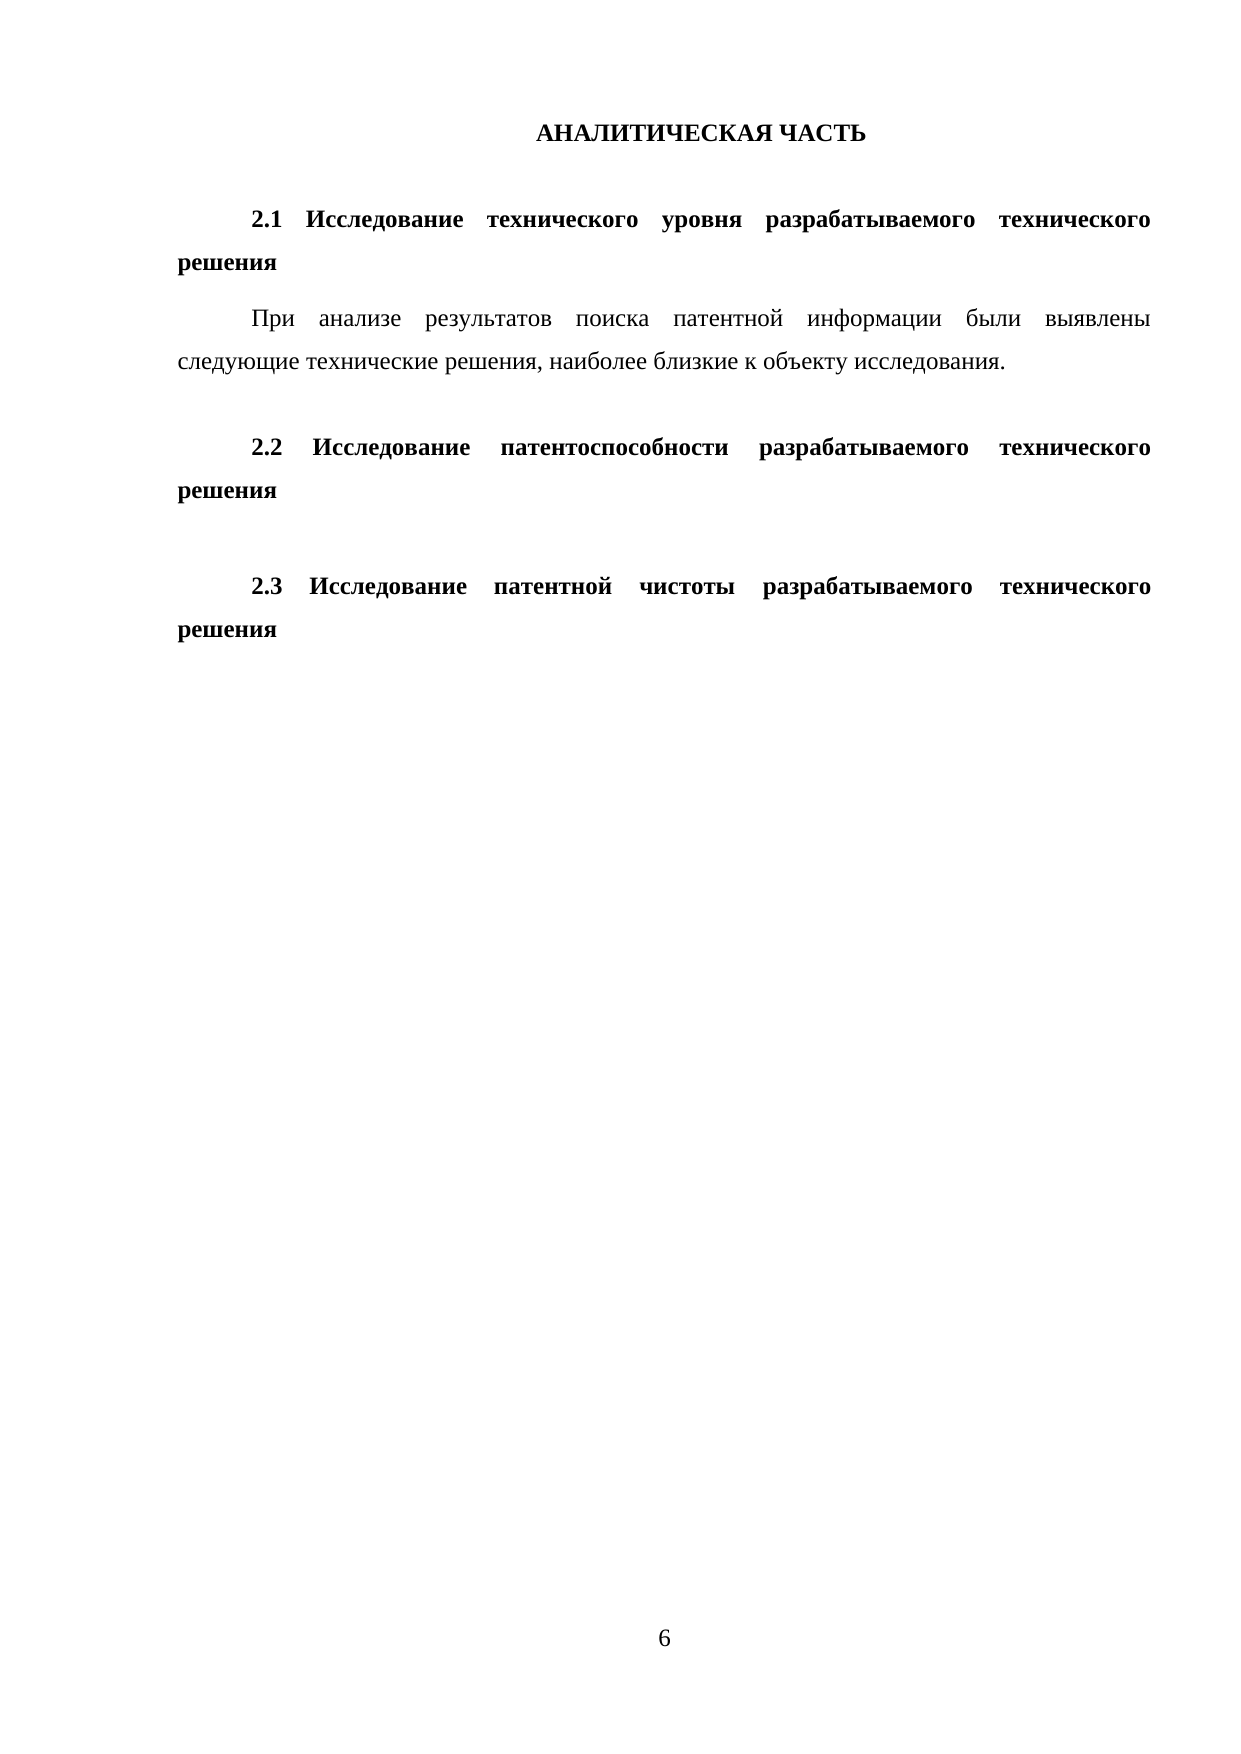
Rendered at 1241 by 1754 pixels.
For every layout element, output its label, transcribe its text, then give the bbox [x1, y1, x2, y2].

text 2.3 Исследование патентной чистоты разрабатываемого технического решения [177, 571, 1152, 643]
text 2.2 Исследование патентоспособности разрабатываемого технического решения [177, 432, 1152, 504]
text АНАЛИТИЧЕСКАЯ ЧАСТЬ [177, 118, 1152, 147]
text 2.1 Исследование технического уровня разрабатываемого технического решения [177, 204, 1152, 276]
text При анализе результатов поиска патентной информации были выявлены следующие технические решения, наиболее близкие к объекту исследования. [177, 303, 1152, 375]
